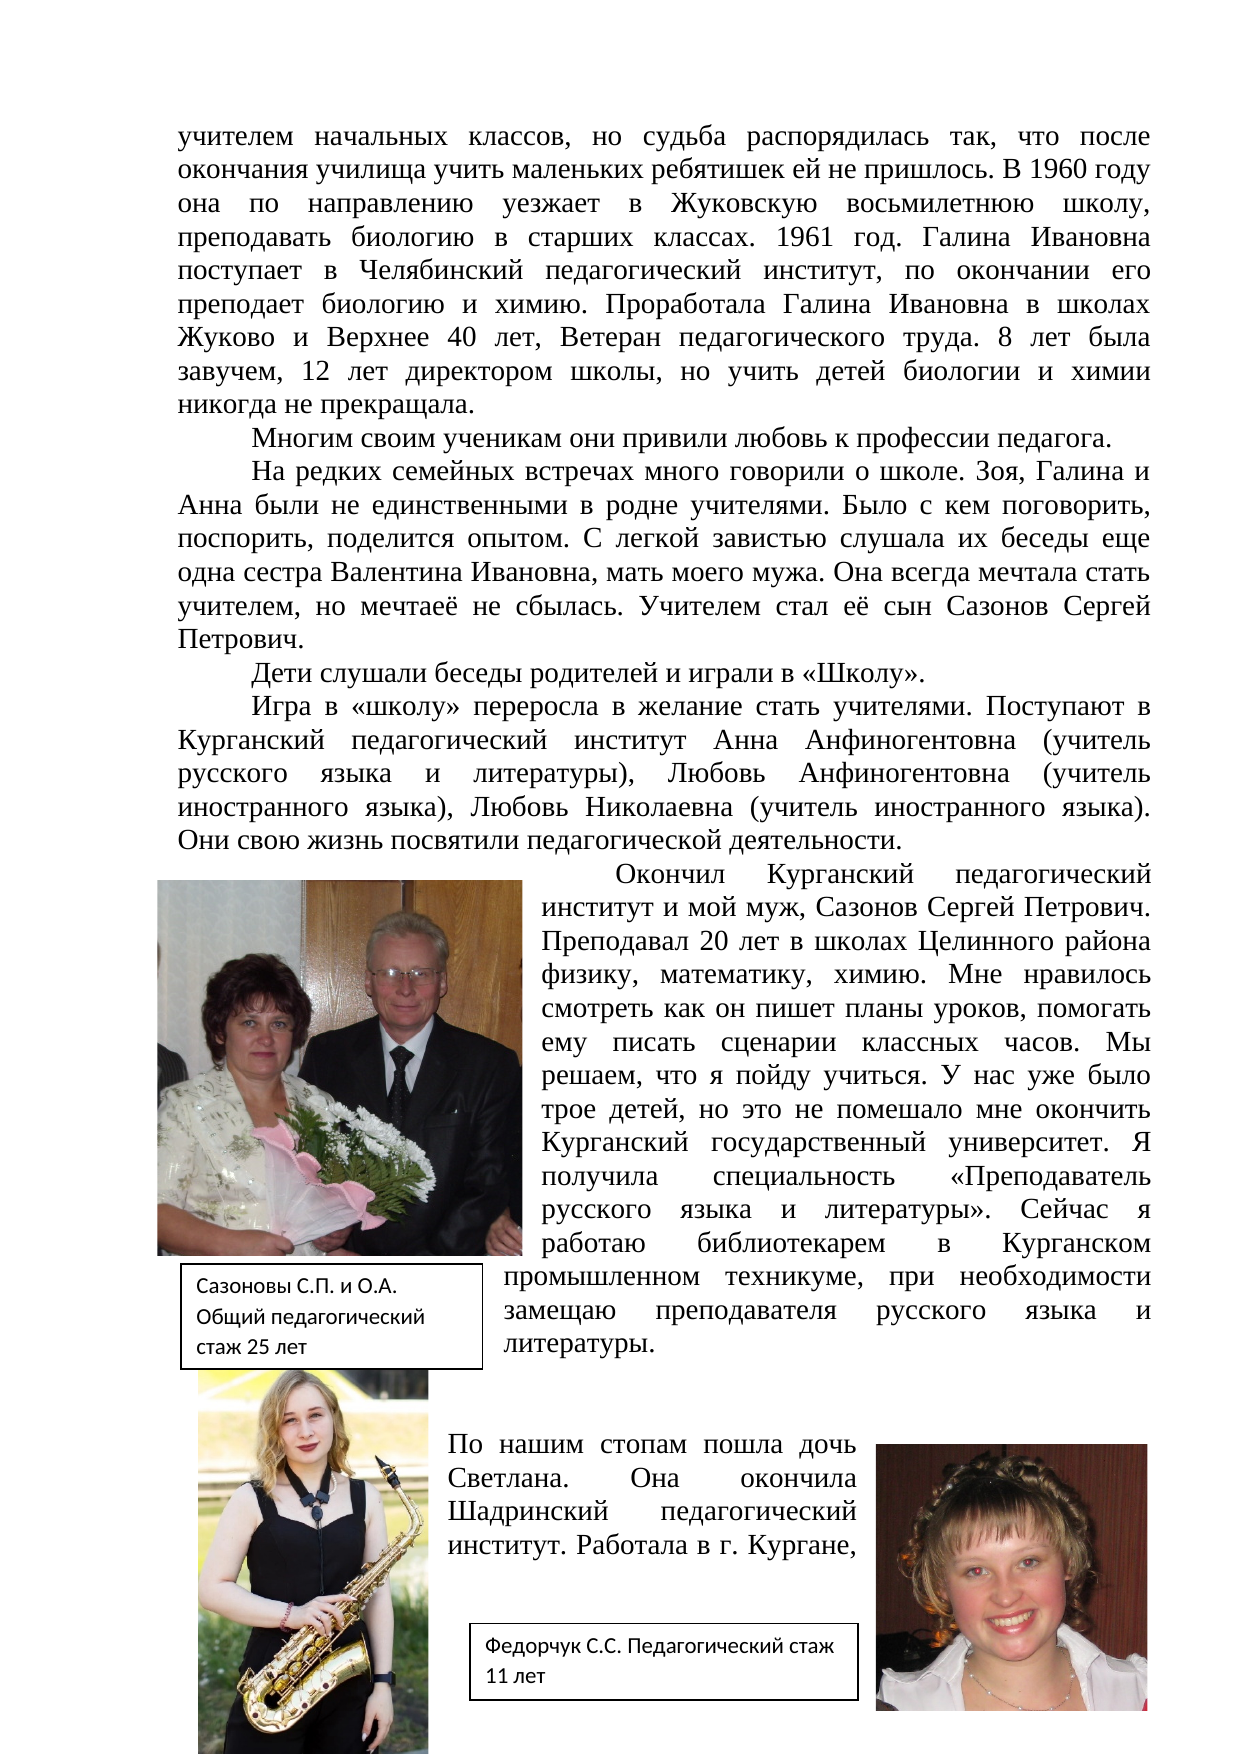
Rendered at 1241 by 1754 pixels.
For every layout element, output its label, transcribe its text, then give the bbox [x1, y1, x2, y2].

text Дети слушали беседы родителей и играли в «Школу». [177, 655, 1152, 688]
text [177, 118, 1152, 420]
text Игра в «школу» переросла в желание стать учителями. Поступают в Курганский педагогический институт Анна Анфиногентовна (учитель русского языка и литературы), Любовь Анфиногентовна (учитель иностранного языка), Любовь Николаевна (учитель иностранного языка). Они свою жизнь посвятили педагогической деятельности. [177, 688, 1152, 856]
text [177, 1426, 1152, 1527]
picture [157, 880, 523, 1256]
text Многим своим ученикам они привили любовь к профессии педагога. [177, 420, 1152, 453]
picture [197, 1463, 433, 1754]
picture [875, 1444, 1152, 1715]
text На редких семейных встречах много говорили о школе. Зоя, Галина и Анна были не единственными в родне учителями. Было с кем поговорить, поспорить, поделится опытом. С легкой завистью слушала их беседы еще одна сестра Валентина Ивановна, мать моего мужа. Она всегда мечтала стать учителем, но мечтаеё не сбылась. Учителем стал её сын Сазонов Сергей Петрович. [177, 453, 1152, 655]
